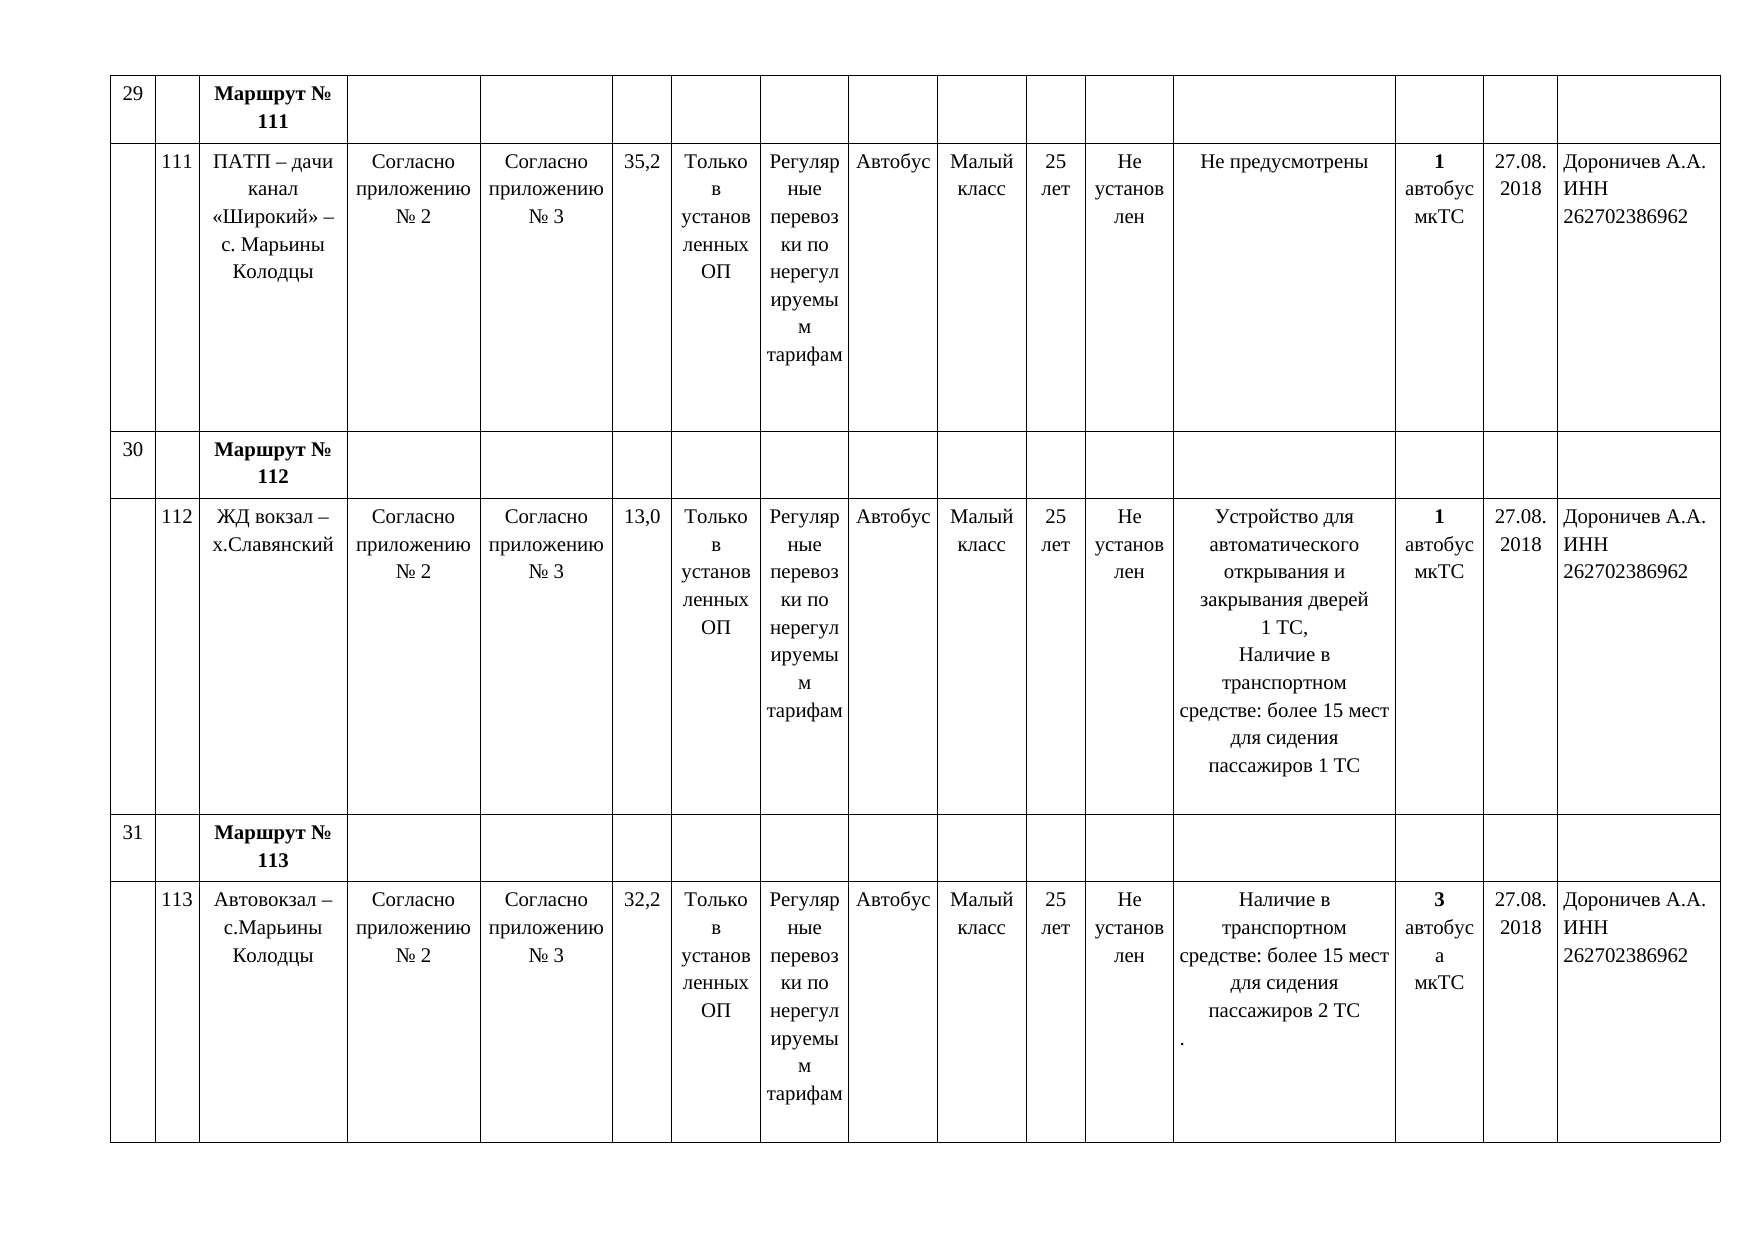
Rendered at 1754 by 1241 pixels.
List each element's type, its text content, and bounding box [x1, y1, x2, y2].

table_cell Согласно приложению № 3 [481, 499, 612, 814]
table_cell Малый класс [938, 882, 1026, 1142]
table_cell Только в установленных ОП [672, 499, 760, 814]
table_cell Автобус [849, 499, 937, 814]
table_cell [1484, 76, 1557, 142]
table_cell [1396, 432, 1483, 498]
table_cell [1484, 432, 1557, 498]
table_cell [111, 144, 155, 431]
table_cell 31 [111, 815, 155, 881]
table_cell 27.08. 2018 [1484, 499, 1557, 814]
table_cell [1484, 815, 1557, 881]
table_cell [761, 76, 848, 142]
table_cell 25 лет [1027, 144, 1085, 431]
table_cell 32,2 [613, 882, 671, 1142]
table_cell [1027, 76, 1085, 142]
table_cell Не установлен [1086, 499, 1173, 814]
table_cell Наличие в транспортном средстве: более 15 мест для сидения пассажиров 2 ТС . [1174, 882, 1395, 1142]
table_cell Согласно приложению № 3 [481, 144, 612, 431]
table_cell Автобус [849, 882, 937, 1142]
table_cell 25 лет [1027, 882, 1085, 1142]
table_cell [1086, 815, 1173, 881]
table_cell [1558, 815, 1720, 881]
table_cell [672, 815, 760, 881]
table_cell Маршрут № 111 [200, 76, 347, 142]
table_cell Автовокзал – с.Марьины Колодцы [200, 882, 347, 1142]
table_cell [1174, 815, 1395, 881]
table_cell [156, 815, 199, 881]
table_cell [1027, 815, 1085, 881]
table_cell [613, 815, 671, 881]
table_cell Маршрут № 113 [200, 815, 347, 881]
table_cell Маршрут № 112 [200, 432, 347, 498]
table_cell [156, 432, 199, 498]
table_cell Согласно приложению № 2 [348, 882, 480, 1142]
table_cell [481, 432, 612, 498]
table_cell [938, 432, 1026, 498]
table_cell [761, 882, 848, 1142]
table_cell [1086, 76, 1173, 142]
table_cell [849, 76, 937, 142]
table_cell Малый класс [938, 144, 1026, 431]
table_cell 112 [156, 499, 199, 814]
table_cell Согласно приложению № 3 [481, 882, 612, 1142]
table_cell 30 [111, 432, 155, 498]
table_cell 29 [111, 76, 155, 142]
table_cell [1558, 76, 1720, 142]
table_cell Устройство для автоматического открывания и закрывания дверей 1 ТС, Наличие в транспортном средстве: более 15 мест для сидения пассажиров 1 ТС [1174, 499, 1395, 814]
table_cell [938, 815, 1026, 881]
table_cell Согласно приложению № 2 [348, 144, 480, 431]
table_cell [1396, 815, 1483, 881]
table_cell 27.08. 2018 [1484, 882, 1557, 1142]
table_cell Малый класс [938, 499, 1026, 814]
table_cell [761, 815, 848, 881]
table_cell 1 автобус мкТС [1396, 499, 1483, 814]
table_cell Дороничев А.А. ИНН 262702386962 [1558, 499, 1720, 814]
table_cell 35,2 [613, 144, 671, 431]
table_cell [613, 432, 671, 498]
table_cell [156, 76, 199, 142]
table_cell ПАТП – дачи канал «Широкий» – с. Марьины Колодцы [200, 144, 347, 431]
table_cell 3 автобуса мкТС [1396, 882, 1483, 1142]
table_cell Согласно приложению № 2 [348, 499, 480, 814]
table_cell 1 автобус мкТС [1396, 144, 1483, 431]
table_cell Дороничев А.А. ИНН 262702386962 [1558, 144, 1720, 431]
table_cell [1174, 76, 1395, 142]
table_cell [1027, 432, 1085, 498]
table_cell [1558, 432, 1720, 498]
table_cell Только в установленных ОП [672, 882, 760, 1142]
table_cell ЖД вокзал – х.Славянский [200, 499, 347, 814]
table_cell [1086, 432, 1173, 498]
table_cell [1174, 432, 1395, 498]
table_cell [111, 882, 155, 1142]
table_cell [761, 144, 848, 431]
table_cell Только в установленных ОП [672, 144, 760, 431]
table_cell Дороничев А.А. ИНН 262702386962 [1558, 882, 1720, 1142]
table_cell Автобус [849, 144, 937, 431]
table_cell [348, 815, 480, 881]
table_cell Регулярные перевозки по нерегулируемым тарифам [761, 499, 848, 814]
table_cell [481, 76, 612, 142]
table_cell Не установлен [1086, 144, 1173, 431]
table_cell [1396, 76, 1483, 142]
table_cell 25 лет [1027, 499, 1085, 814]
table_cell Не предусмотрены [1174, 144, 1395, 431]
table_cell [672, 432, 760, 498]
table_cell [111, 499, 155, 814]
table_cell [348, 432, 480, 498]
table_cell [672, 76, 760, 142]
table_cell [938, 76, 1026, 142]
table_cell Не установлен [1086, 882, 1173, 1142]
table_cell [849, 432, 937, 498]
table_cell [348, 76, 480, 142]
table_cell [613, 76, 671, 142]
table_cell 27.08. 2018 [1484, 144, 1557, 431]
table_cell [761, 432, 848, 498]
table_cell 13,0 [613, 499, 671, 814]
table_cell 111 [156, 144, 199, 431]
table_cell [481, 815, 612, 881]
table_cell [849, 815, 937, 881]
table_cell 113 [156, 882, 199, 1142]
